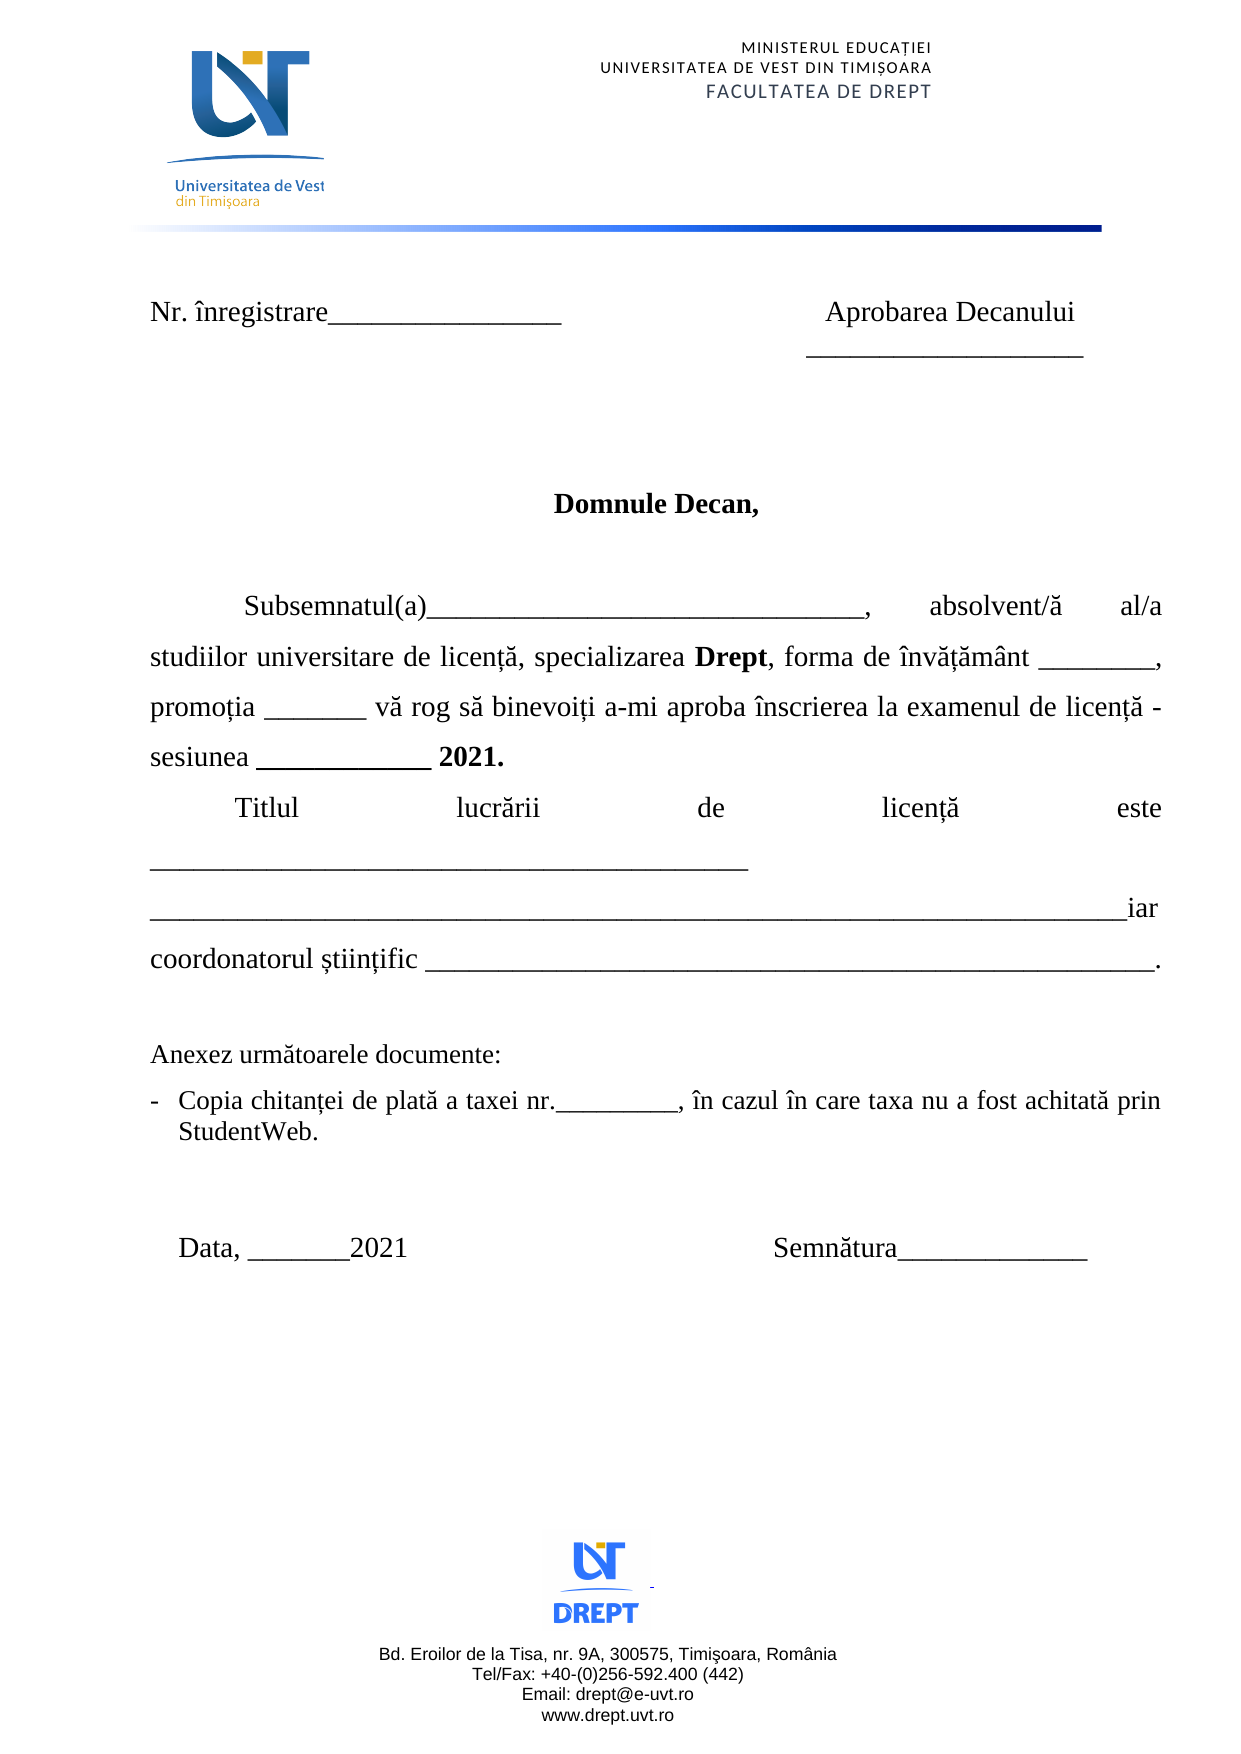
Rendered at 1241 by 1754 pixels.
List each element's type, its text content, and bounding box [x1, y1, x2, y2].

text ___________________________________________________________________iar coordonatorul științific __________________________________________________. [150, 890, 1162, 974]
list Copia chitanței de plată a taxei nr._________, în cazul în care taxa nu a fost achitată prin StudentWeb. [150, 1084, 1162, 1147]
text Data, _______2021 Semnătura_____________ [178, 1231, 1162, 1264]
text ___________________ [150, 327, 1162, 394]
text Anexez următoarele documente: [150, 1038, 1162, 1069]
picture [542, 1529, 650, 1631]
picture [128, 30, 1102, 232]
text Domnule Decan, [150, 486, 1162, 520]
text Titlul lucrării de licență este _________________________________________ [150, 790, 1162, 874]
text Nr. înregistrare________________ Aprobarea Decanului [150, 294, 1162, 327]
text Subsemnatul(a)______________________________, absolvent/ă al/a studiilor universitare de licență, specializarea Drept, forma de învățământ ________, promoția _______ vă rog să binevoiți a-mi aproba înscrierea la examenul de licență - sesiunea ____________ 2021. [150, 588, 1162, 773]
